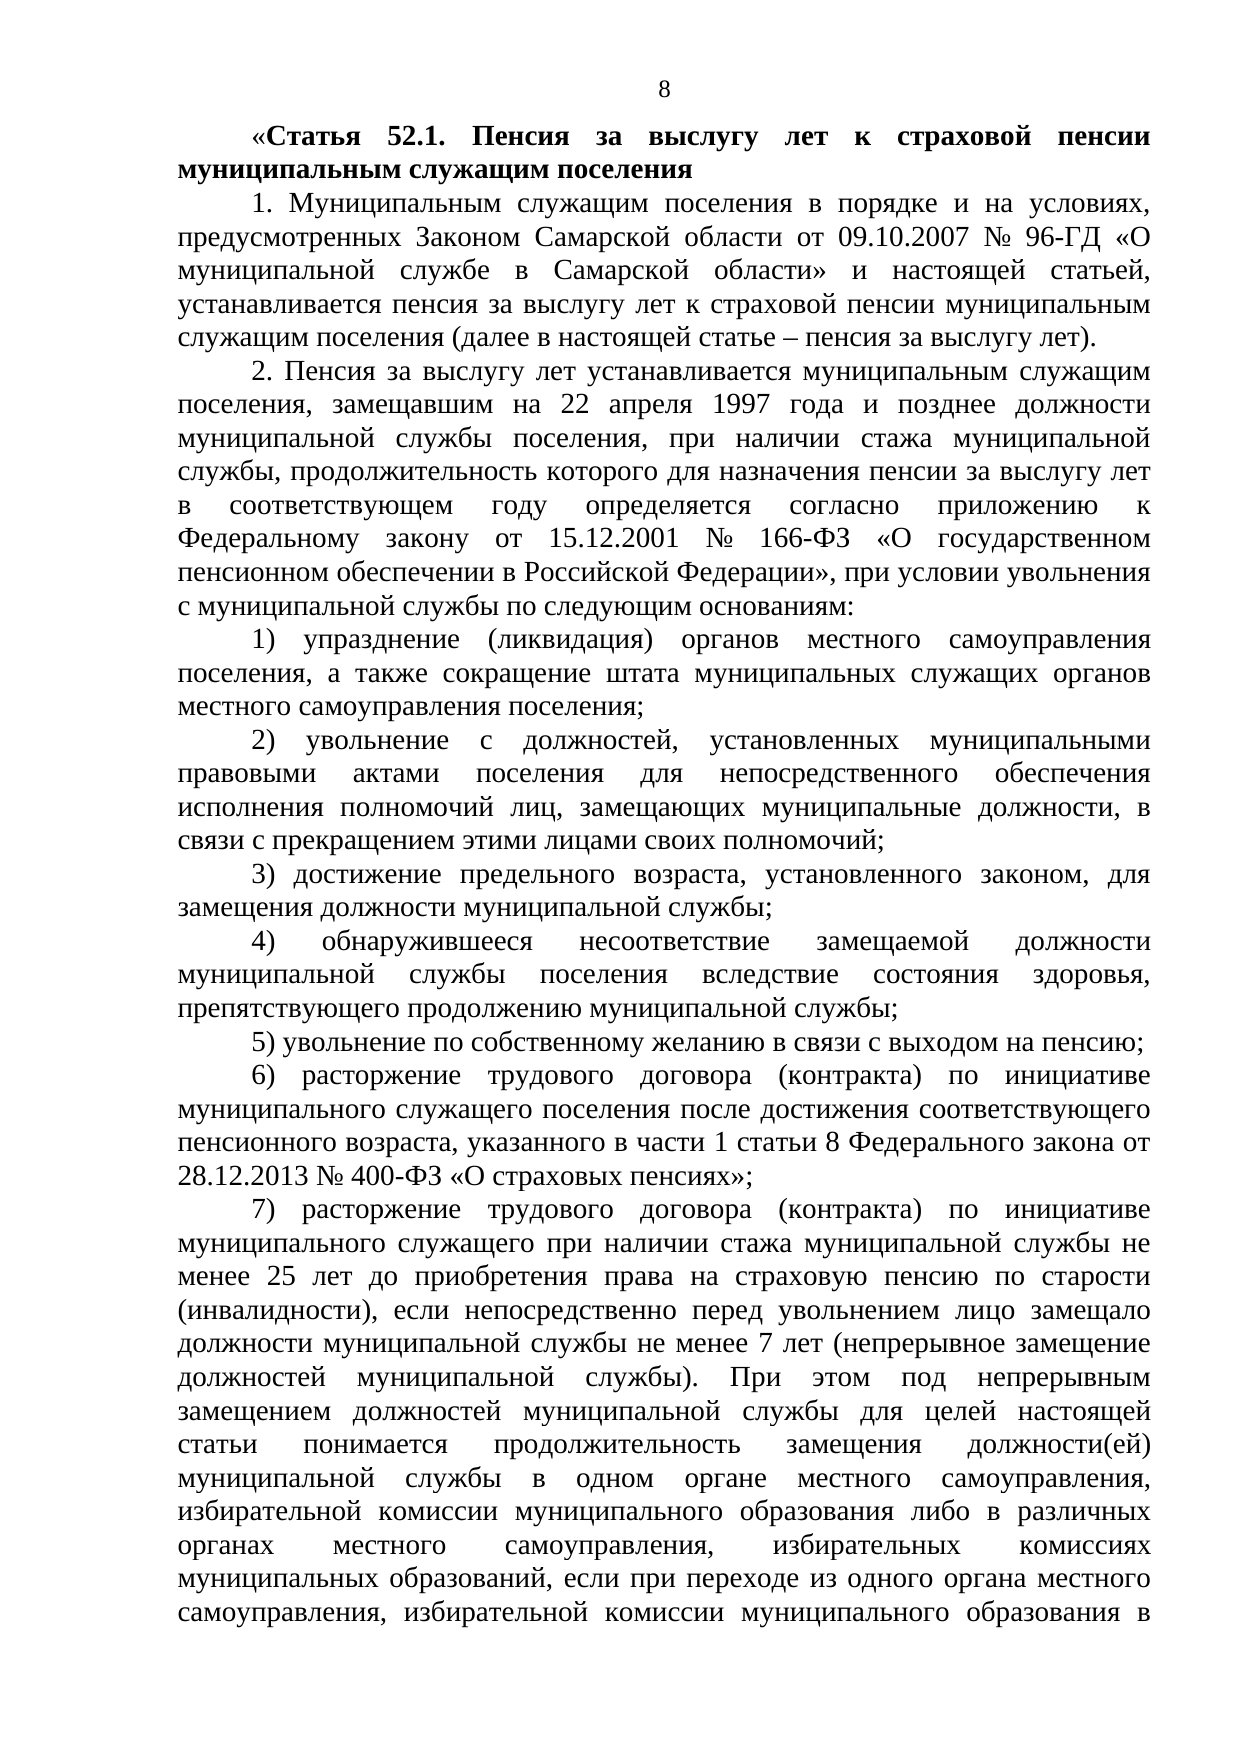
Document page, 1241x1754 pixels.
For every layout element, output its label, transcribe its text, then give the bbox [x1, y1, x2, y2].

text 4) обнаружившееся несоответствие замещаемой должности муниципальной службы поселения вследствие состояния здоровья, препятствующего продолжению муниципальной службы; [177, 923, 1152, 1024]
text «Статья 52.1. Пенсия за выслугу лет к страховой пенсии муниципальным служащим поселения [177, 118, 1152, 185]
text 1. Муниципальным служащим поселения в порядке и на условиях, предусмотренных Законом Самарской области от 09.10.2007 № 96-ГД «О муниципальной службе в Самарской области» и настоящей статьей, устанавливается пенсия за выслугу лет к страховой пенсии муниципальным служащим поселения (далее в настоящей статье – пенсия за выслугу лет). [177, 185, 1152, 353]
text 2) увольнение с должностей, установленных муниципальными правовыми актами поселения для непосредственного обеспечения исполнения полномочий лиц, замещающих муниципальные должности, в связи с прекращением этими лицами своих полномочий; [177, 722, 1152, 856]
text 1) упразднение (ликвидация) органов местного самоуправления поселения, а также сокращение штата муниципальных служащих органов местного самоуправления поселения; [177, 621, 1152, 722]
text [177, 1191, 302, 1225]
text 3) достижение предельного возраста, установленного законом, для замещения должности муниципальной службы; [177, 856, 1152, 923]
text 5) увольнение по собственному желанию в связи с выходом на пенсию; [177, 1024, 1152, 1057]
text 6) расторжение трудового договора (контракта) по инициативе муниципального служащего поселения после достижения соответствующего пенсионного возраста, указанного в части 1 статьи 8 Федерального закона от 28.12.2013 № 400-ФЗ «О страховых пенсиях»; [177, 1057, 1152, 1191]
text 2. Пенсия за выслугу лет устанавливается муниципальным служащим поселения, замещавшим на 22 апреля 1997 года и позднее должности муниципальной службы поселения, при наличии стажа муниципальной службы, продолжительность которого для назначения пенсии за выслугу лет в соответствующем году определяется согласно приложению к Федеральному закону от 15.12.2001 № 166-ФЗ «О государственном пенсионном обеспечении в Российской Федерации», при условии увольнения с муниципальной службы по следующим основаниям: [177, 353, 1152, 621]
